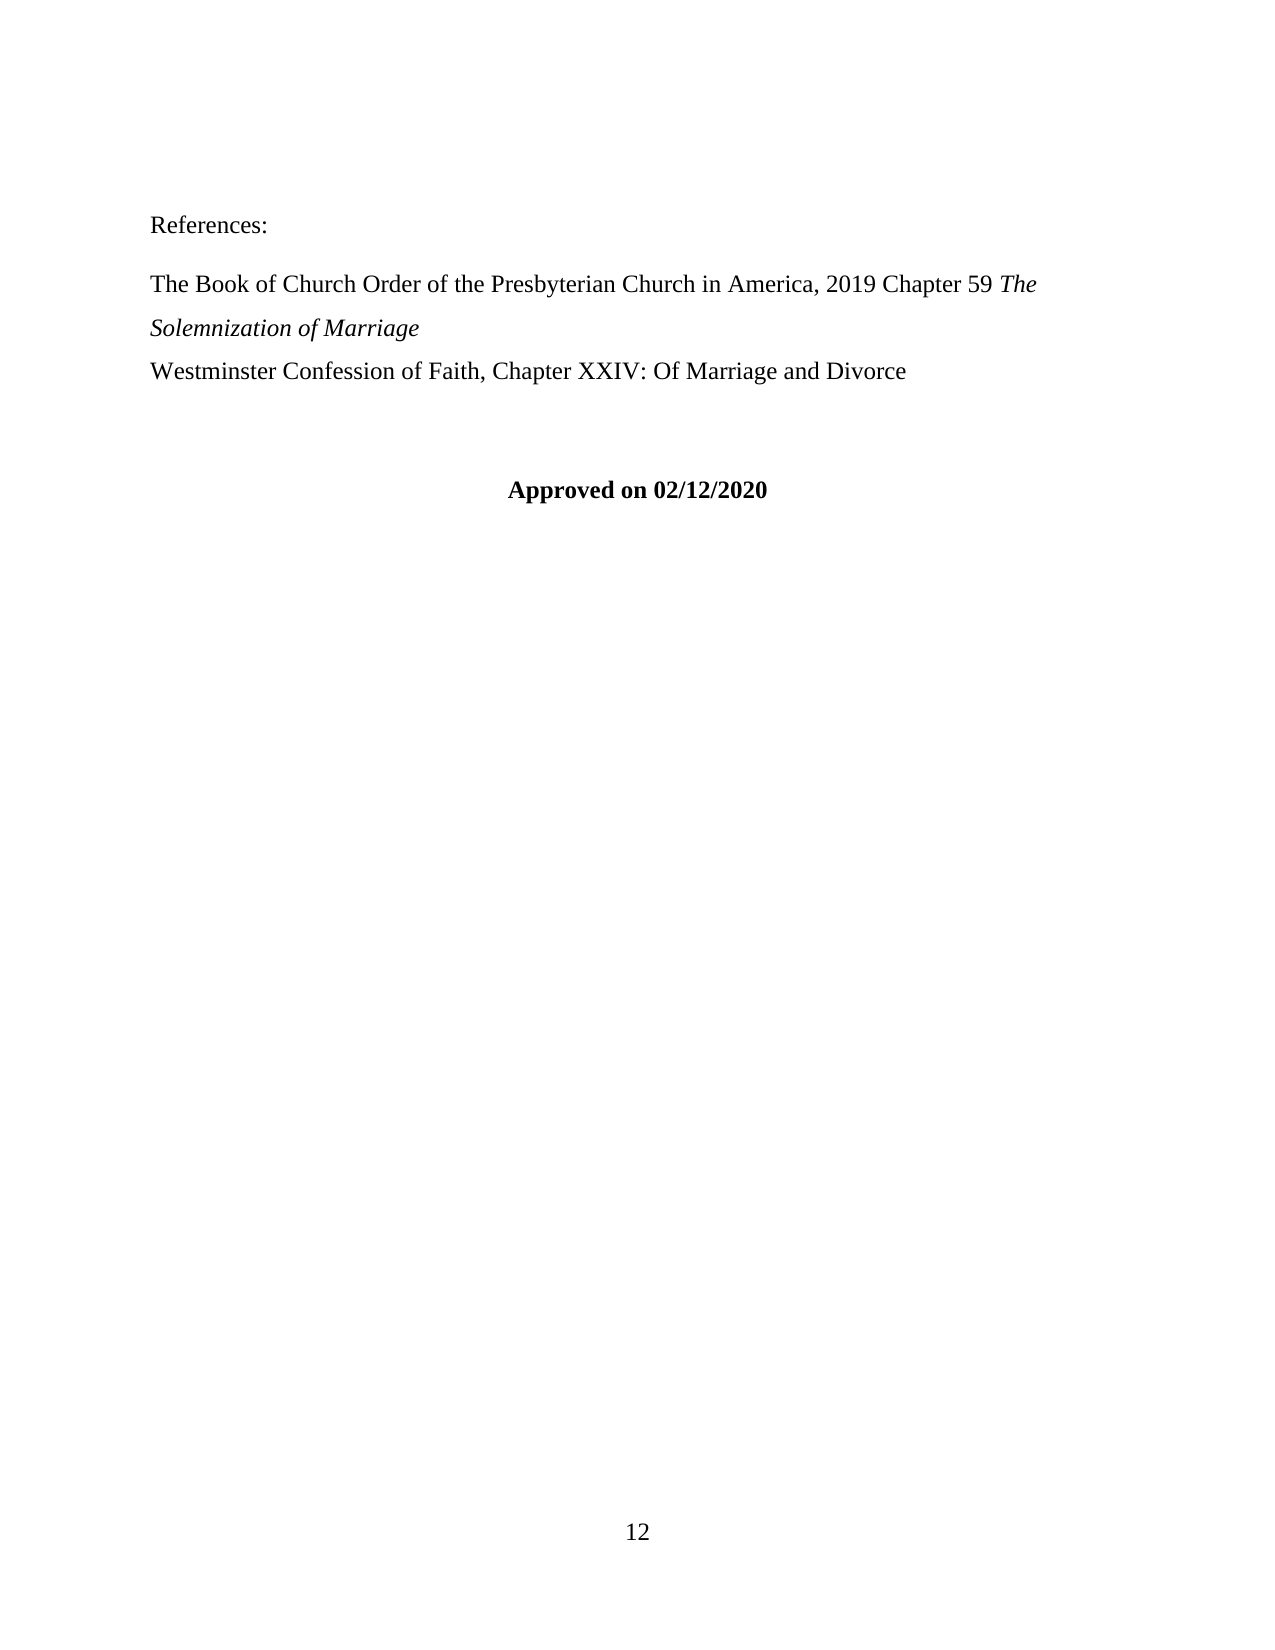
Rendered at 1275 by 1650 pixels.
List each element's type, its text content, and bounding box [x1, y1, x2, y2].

text Approved on 02/12/2020 [150, 475, 1125, 504]
text References: [150, 210, 1125, 238]
text Westminster Confession of Faith, Chapter XXIV: Of Marriage and Divorce [150, 356, 1125, 384]
text The Book of Church Order of the Presbyterian Church in America, 2019 Chapter 59 The Solemnization of Marriage [150, 269, 1125, 341]
